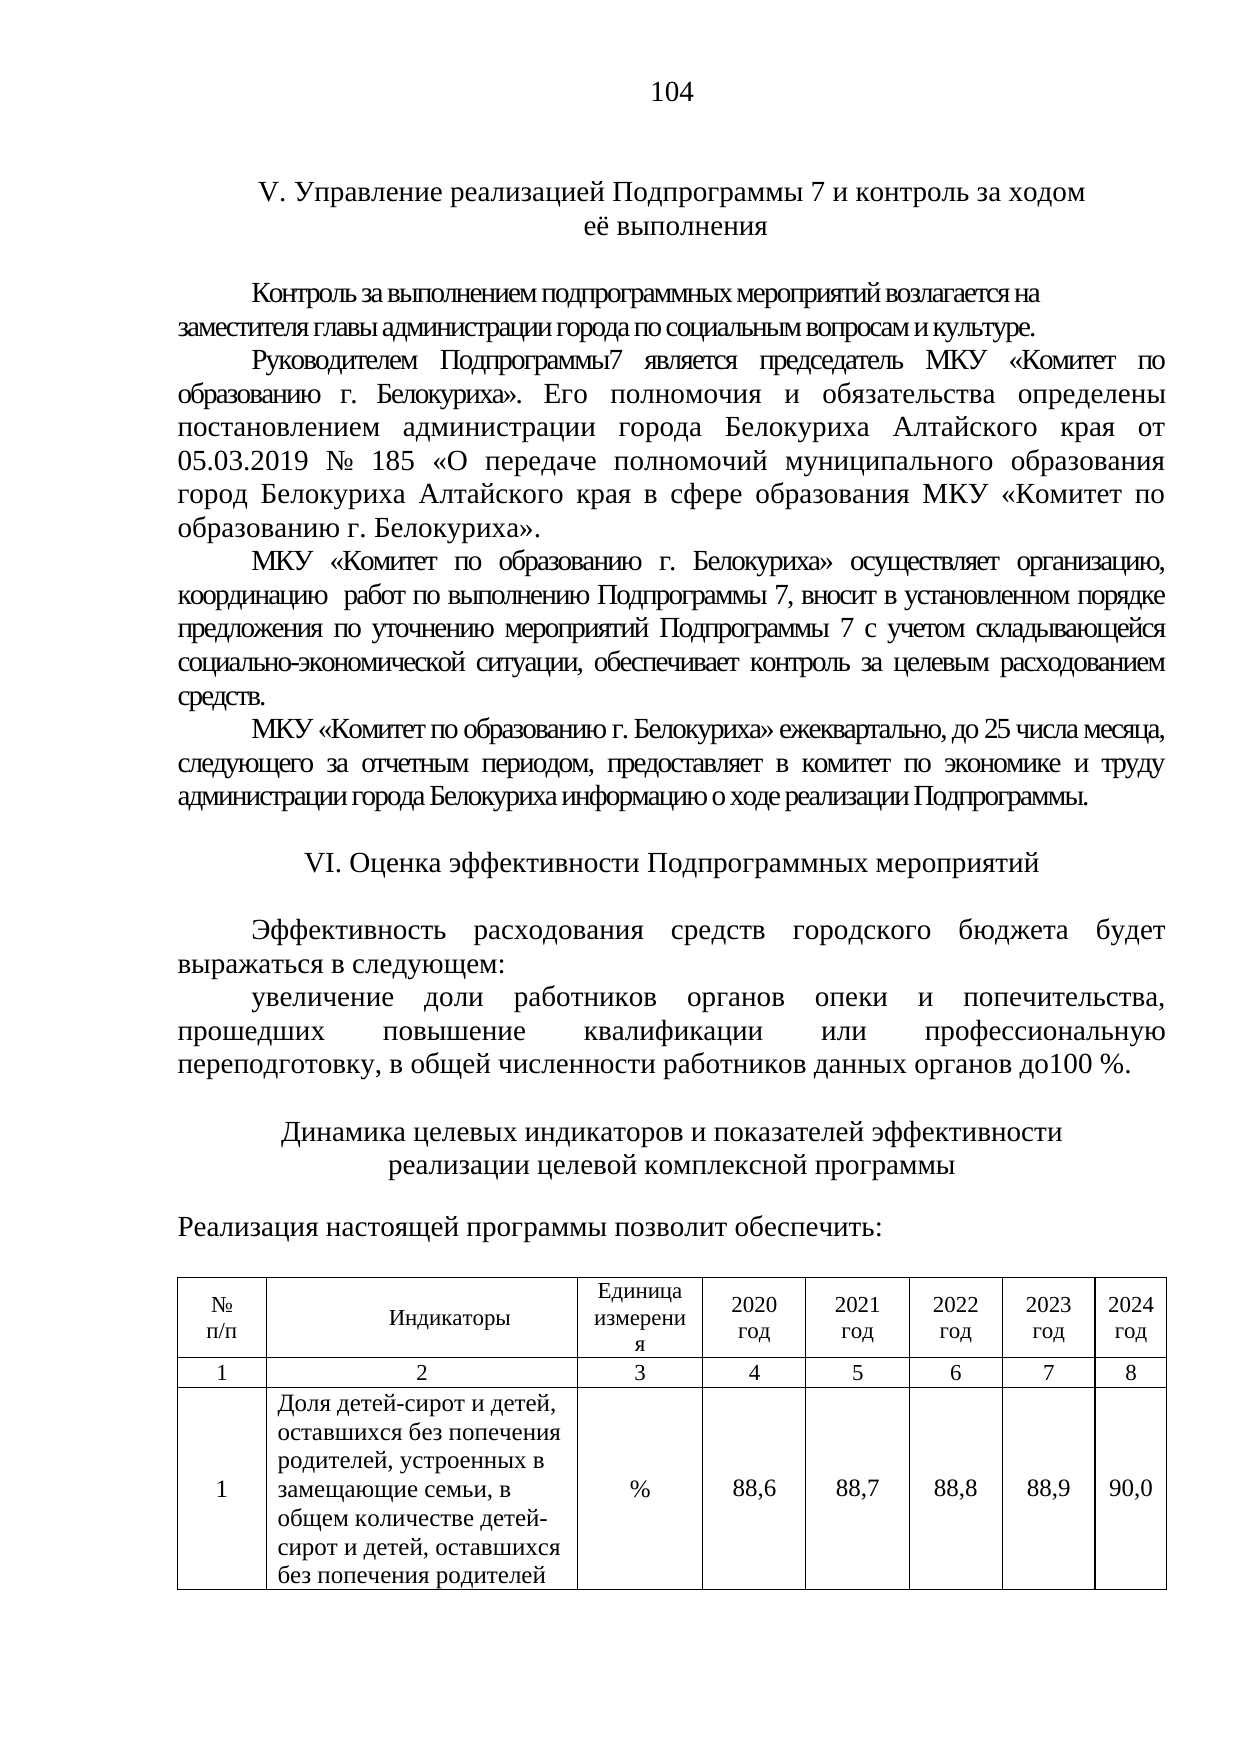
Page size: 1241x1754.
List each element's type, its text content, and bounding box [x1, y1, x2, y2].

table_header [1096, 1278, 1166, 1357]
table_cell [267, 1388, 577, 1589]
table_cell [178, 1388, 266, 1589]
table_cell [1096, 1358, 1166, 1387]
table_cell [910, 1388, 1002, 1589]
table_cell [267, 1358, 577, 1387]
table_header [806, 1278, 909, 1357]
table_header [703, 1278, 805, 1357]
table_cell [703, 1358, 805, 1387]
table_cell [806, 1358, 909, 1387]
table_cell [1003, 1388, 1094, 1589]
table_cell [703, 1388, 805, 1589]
text V. Управление реализацией Подпрограммы 7 и контроль за ходом [177, 174, 1166, 208]
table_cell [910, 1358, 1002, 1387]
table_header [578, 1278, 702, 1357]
text Контроль за выполнением подпрограммных мероприятий возлагается на заместителя главы администрации города по социальным вопросам и культуре. [177, 275, 1166, 342]
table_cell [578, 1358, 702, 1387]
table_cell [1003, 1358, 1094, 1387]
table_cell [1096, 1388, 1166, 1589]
text МКУ «Комитет по образованию г. Белокуриха» ежеквартально, до 25 числа месяца, следующего за отчетным периодом, предоставляет в комитет по экономике и труду администрации города Белокуриха информацию о ходе реализации Подпрограммы. [177, 711, 1166, 812]
text VI. Оценка эффективности Подпрограммных мероприятий [177, 845, 1166, 879]
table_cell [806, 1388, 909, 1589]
text Динамика целевых индикаторов и показателей эффективности [177, 1114, 1166, 1147]
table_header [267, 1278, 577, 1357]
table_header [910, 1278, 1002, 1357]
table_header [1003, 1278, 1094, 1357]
text реализации целевой комплексной программы [177, 1147, 1166, 1181]
text увеличение доли работников органов опеки и попечительства, прошедших повышение квалификации или профессиональную переподготовку, в общей численности работников данных органов до100 %. [177, 979, 1166, 1080]
text Руководителем Подпрограммы7 является председатель МКУ «Комитет по образованию г. Белокуриха». Его полномочия и обязательства определены постановлением администрации города Белокуриха Алтайского края от 05.03.2019 № 185 «О передаче полномочий муниципального образования город Белокуриха Алтайского края в сфере образования МКУ «Комитет по образованию г. Белокуриха». [177, 342, 1166, 543]
text Эффективность расходования средств городского бюджета будет выражаться в следующем: [177, 912, 1166, 979]
text МКУ «Комитет по образованию г. Белокуриха» осуществляет организацию, координацию работ по выполнению Подпрограммы 7, вносит в установленном порядке предложения по уточнению мероприятий Подпрограммы 7 с учетом складывающейся социально-экономической ситуации, обеспечивает контроль за целевым расходованием средств. [177, 543, 1166, 711]
text её выполнения [177, 208, 1166, 242]
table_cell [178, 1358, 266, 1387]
text Реализация настоящей программы позволит обеспечить: [177, 1209, 1166, 1243]
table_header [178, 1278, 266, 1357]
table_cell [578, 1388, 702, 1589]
